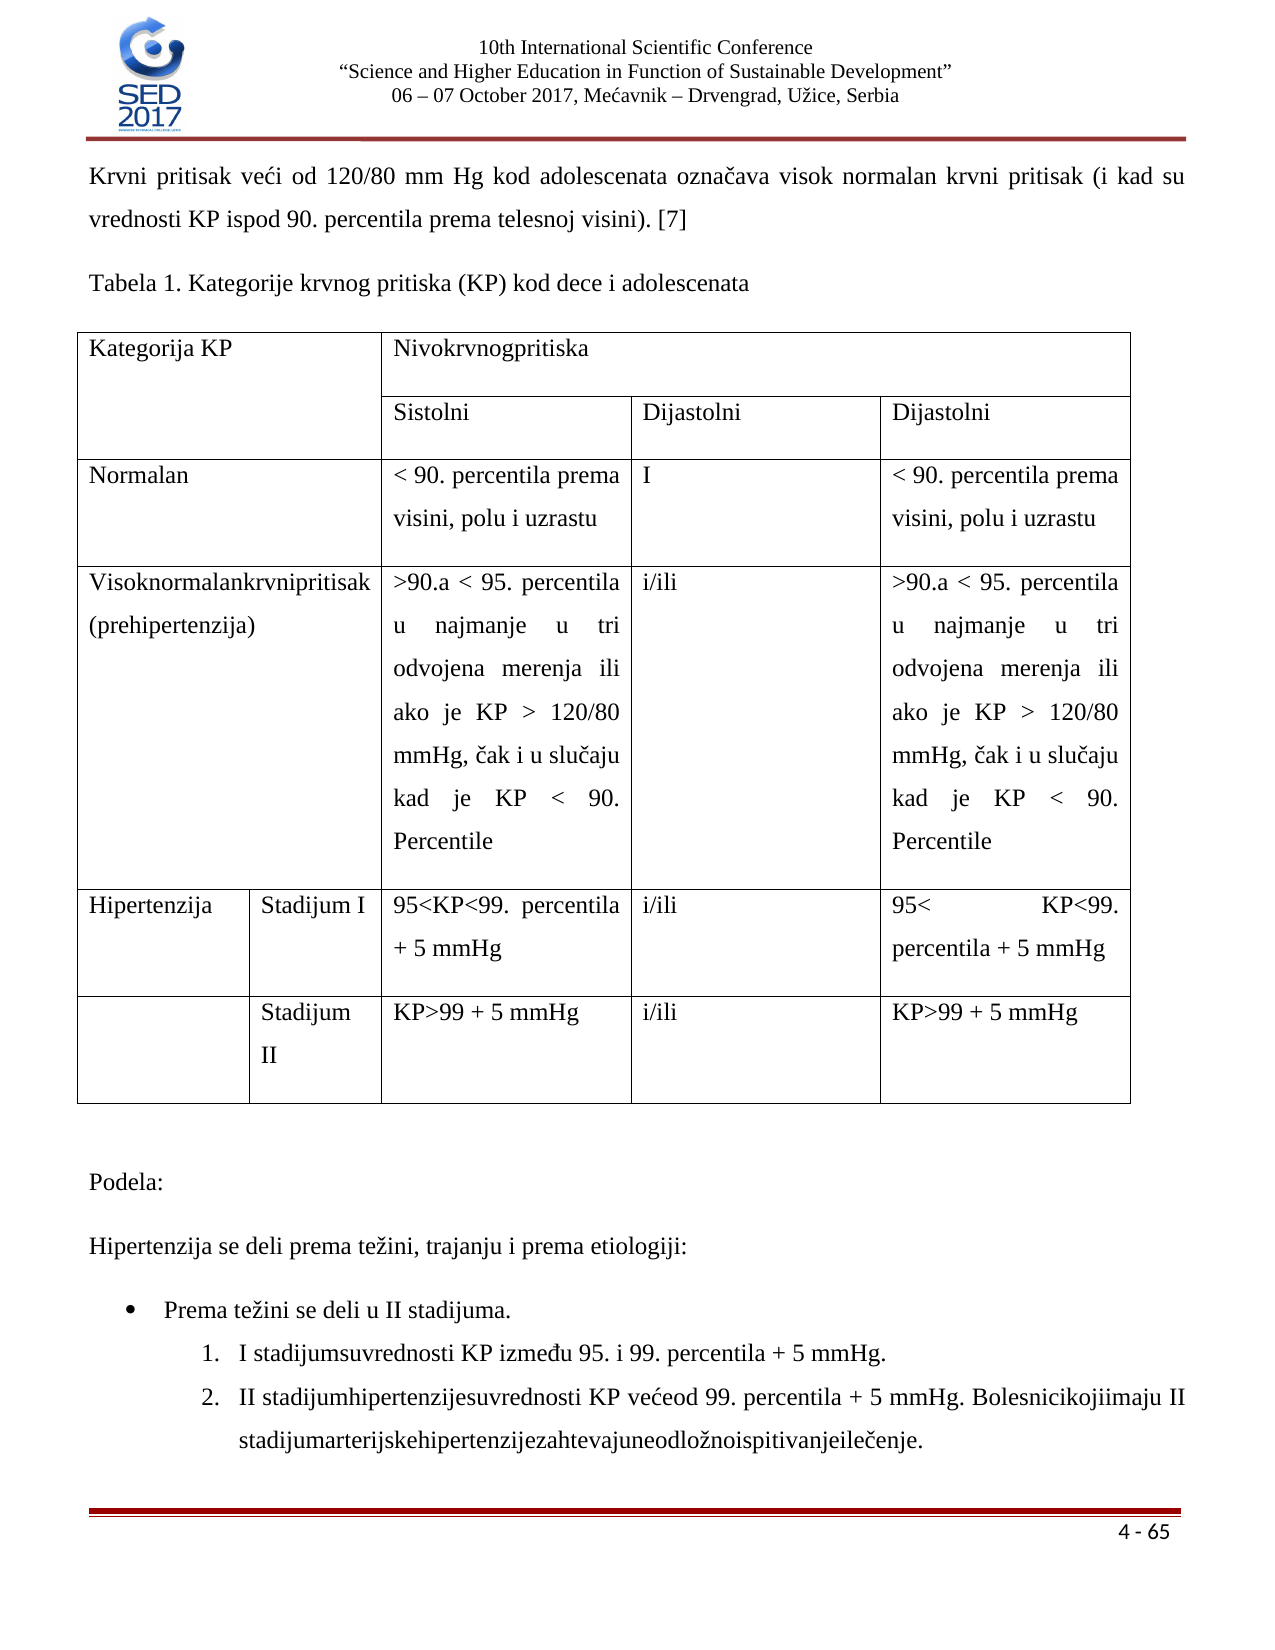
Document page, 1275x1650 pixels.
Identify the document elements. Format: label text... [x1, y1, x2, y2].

table_cell I [632, 460, 880, 566]
table_cell Dijastolni [632, 397, 880, 459]
table_cell >90.a < 95. percentila u najmanje u tri odvojena merenja ili ako je KP > 120/80 mmHg, čak i u slučaju kad je KP < 90. Percentile [881, 567, 1130, 889]
table_cell Stadijum I [250, 890, 381, 996]
table_cell 95< KP<99. percentila + 5 mmHg [881, 890, 1130, 996]
table_cell Sistolni [382, 397, 631, 459]
table_header Nivokrvnogpritiska [382, 333, 1130, 396]
list II stadijumhipertenzijesuvrednosti KP većeod 99. percentila + 5 mmHg. Bolesnicikojiimaju II stadijumarterijskehipertenzijezahtevajuneodložnoispitivanjeilečenje. [201, 1382, 1186, 1453]
picture [112, 16, 187, 132]
text Hipertenzija se deli prema težini, trajanju i prema etiologiji: [89, 1231, 1186, 1260]
table_cell KP>99 + 5 mmHg [881, 997, 1130, 1102]
table_cell KP>99 + 5 mmHg [382, 997, 631, 1102]
text Tabela 1. Kategorije krvnog pritiska (KP) kod dece i adolescenata [89, 268, 1186, 297]
table_cell i/ili [632, 567, 880, 889]
table_cell < 90. percentila prema visini, polu i uzrastu [382, 460, 631, 566]
table_cell i/ili [632, 890, 880, 996]
table_cell [78, 997, 249, 1102]
table_cell Hipertenzija [78, 890, 249, 996]
table_header Kategorija KP [78, 333, 381, 459]
table_cell Stadijum II [250, 997, 381, 1102]
table_cell Visoknormalankrvnipritisak (prehipertenzija) [78, 567, 381, 889]
table_cell Dijastolni [881, 397, 1130, 459]
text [89, 161, 1186, 233]
table_cell i/ili [632, 997, 880, 1102]
table_cell >90.a < 95. percentila u najmanje u tri odvojena merenja ili ako je KP > 120/80 mmHg, čak i u slučaju kad je KP < 90. Percentile [382, 567, 631, 889]
list Prema težini se deli u II stadijuma. [126, 1295, 1186, 1324]
list I stadijumsuvrednosti KP između 95. i 99. percentila + 5 mmHg. [201, 1338, 1186, 1367]
text Podela: [89, 1167, 1186, 1196]
table_cell < 90. percentila prema visini, polu i uzrastu [881, 460, 1130, 566]
table_cell 95<KP<99. percentila + 5 mmHg [382, 890, 631, 996]
table_cell Normalan [78, 460, 381, 566]
